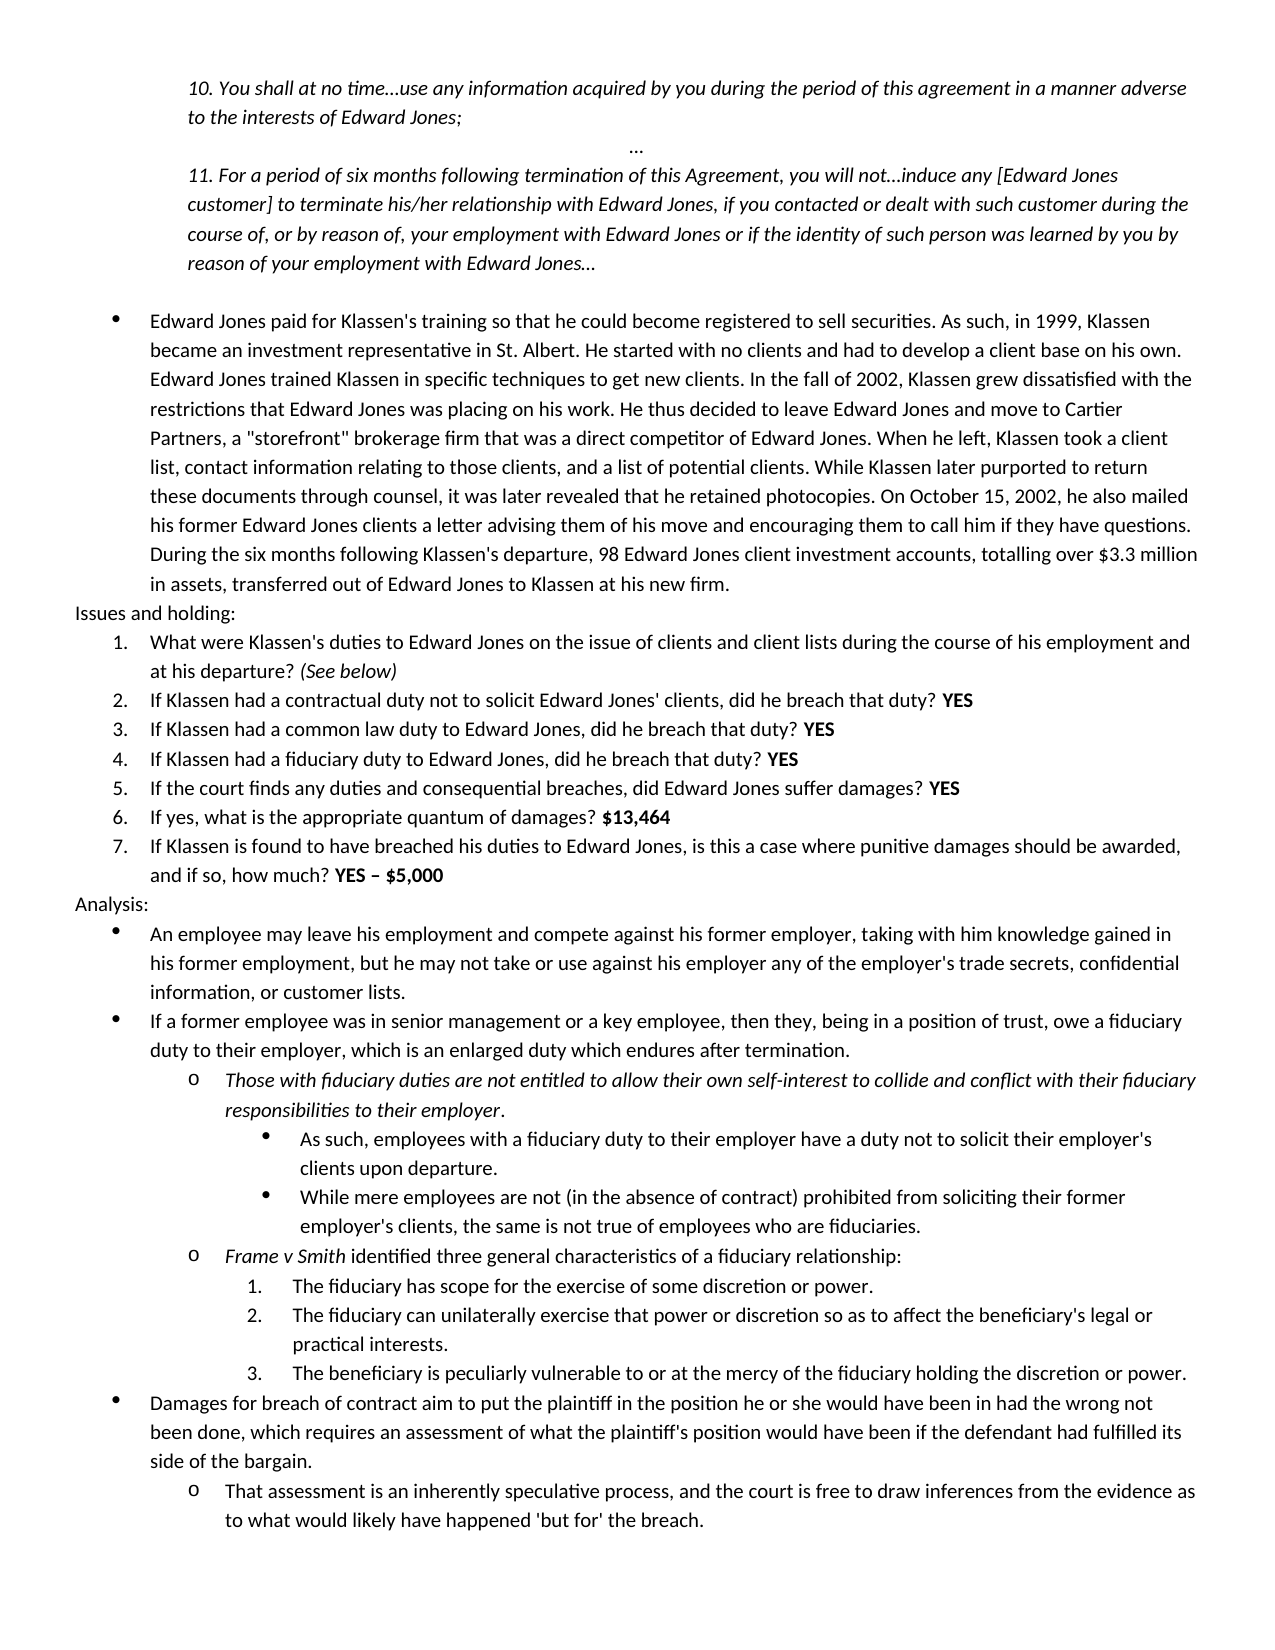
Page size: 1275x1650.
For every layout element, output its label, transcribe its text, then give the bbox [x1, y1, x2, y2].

list That assessment is an inherently speculative process, and the court is free to draw inferences from the evidence as to what would likely have happened 'but for' the breach. [187, 1477, 1200, 1533]
text Analysis: [75, 892, 1200, 917]
list An employee may leave his employment and compete against his former employer, taking with him knowledge gained in his former employment, but he may not take or use against his employer any of the employer's trade secrets, confidential information, or customer lists. [112, 921, 1200, 1004]
text … [75, 133, 1200, 159]
list If Klassen had a fiduciary duty to Edward Jones, did he breach that duty? YES [112, 746, 1200, 771]
list As such, employees with a fiduciary duty to their employer have a duty not to solicit their employer's clients upon departure. [262, 1126, 1200, 1181]
list The fiduciary has scope for the exercise of some discretion or power. [262, 1273, 1200, 1298]
list Damages for breach of contract aim to put the plaintiff in the position he or she would have been in had the wrong not been done, which requires an assessment of what the plaintiff's position would have been if the defendant had fulfilled its side of the bargain. [112, 1390, 1200, 1473]
list Edward Jones paid for Klassen's training so that he could become registered to sell securities. As such, in 1999, Klassen became an investment representative in St. Albert. He started with no clients and had to develop a client base on his own. Edward Jones trained Klassen in specific techniques to get new clients. In the fall of 2002, Klassen grew dissatisfied with the restrictions that Edward Jones was placing on his work. He thus decided to leave Edward Jones and move to Cartier Partners, a "storefront" brokerage firm that was a direct competitor of Edward Jones. When he left, Klassen took a client list, contact information relating to those clients, and a list of potential clients. While Klassen later purported to return these documents through counsel, it was later revealed that he retained photocopies. On October 15, 2002, he also mailed his former Edward Jones clients a letter advising them of his move and encouraging them to call him if they have questions. During the six months following Klassen's departure, 98 Edward Jones client investment accounts, totalling over $3.3 million in assets, transferred out of Edward Jones to Klassen at his new firm. [112, 308, 1200, 596]
list If Klassen is found to have breached his duties to Edward Jones, is this a case where punitive damages should be awarded, and if so, how much? YES – $5,000 [112, 833, 1200, 888]
list While mere employees are not (in the absence of contract) prohibited from soliciting their former employer's clients, the same is not true of employees who are fiduciaries. [262, 1184, 1200, 1239]
text 10. You shall at no time…use any information acquired by you during the period of this agreement in a manner adverse to the interests of Edward Jones; [187, 75, 1200, 129]
list If a former employee was in senior management or a key employee, then they, being in a position of trust, owe a fiduciary duty to their employer, which is an enlarged duty which endures after termination. [112, 1008, 1200, 1063]
list If the court finds any duties and consequential breaches, did Edward Jones suffer damages? YES [112, 775, 1200, 800]
list The beneficiary is peculiarly vulnerable to or at the mercy of the fiduciary holding the discretion or power. [262, 1361, 1200, 1386]
text 11. For a period of six months following termination of this Agreement, you will not…induce any [Edward Jones customer] to terminate his/her relationship with Edward Jones, if you contacted or dealt with such customer during the course of, or by reason of, your employment with Edward Jones or if the identity of such person was learned by you by reason of your employment with Edward Jones… [187, 162, 1200, 275]
list Frame v Smith identified three general characteristics of a fiduciary relationship: [187, 1243, 1200, 1269]
list If yes, what is the appropriate quantum of damages? $13,464 [112, 804, 1200, 829]
list The fiduciary can unilaterally exercise that power or discretion so as to affect the beneficiary's legal or practical interests. [262, 1302, 1200, 1357]
text Issues and holding: [75, 600, 1200, 625]
list Those with fiduciary duties are not entitled to allow their own self-interest to collide and conflict with their fiduciary responsibilities to their employer. [187, 1067, 1200, 1122]
list What were Klassen's duties to Edward Jones on the issue of clients and client lists during the course of his employment and at his departure? (See below) [112, 629, 1200, 684]
list If Klassen had a common law duty to Edward Jones, did he breach that duty? YES [112, 717, 1200, 742]
list If Klassen had a contractual duty not to solicit Edward Jones' clients, did he breach that duty? YES [112, 687, 1200, 713]
